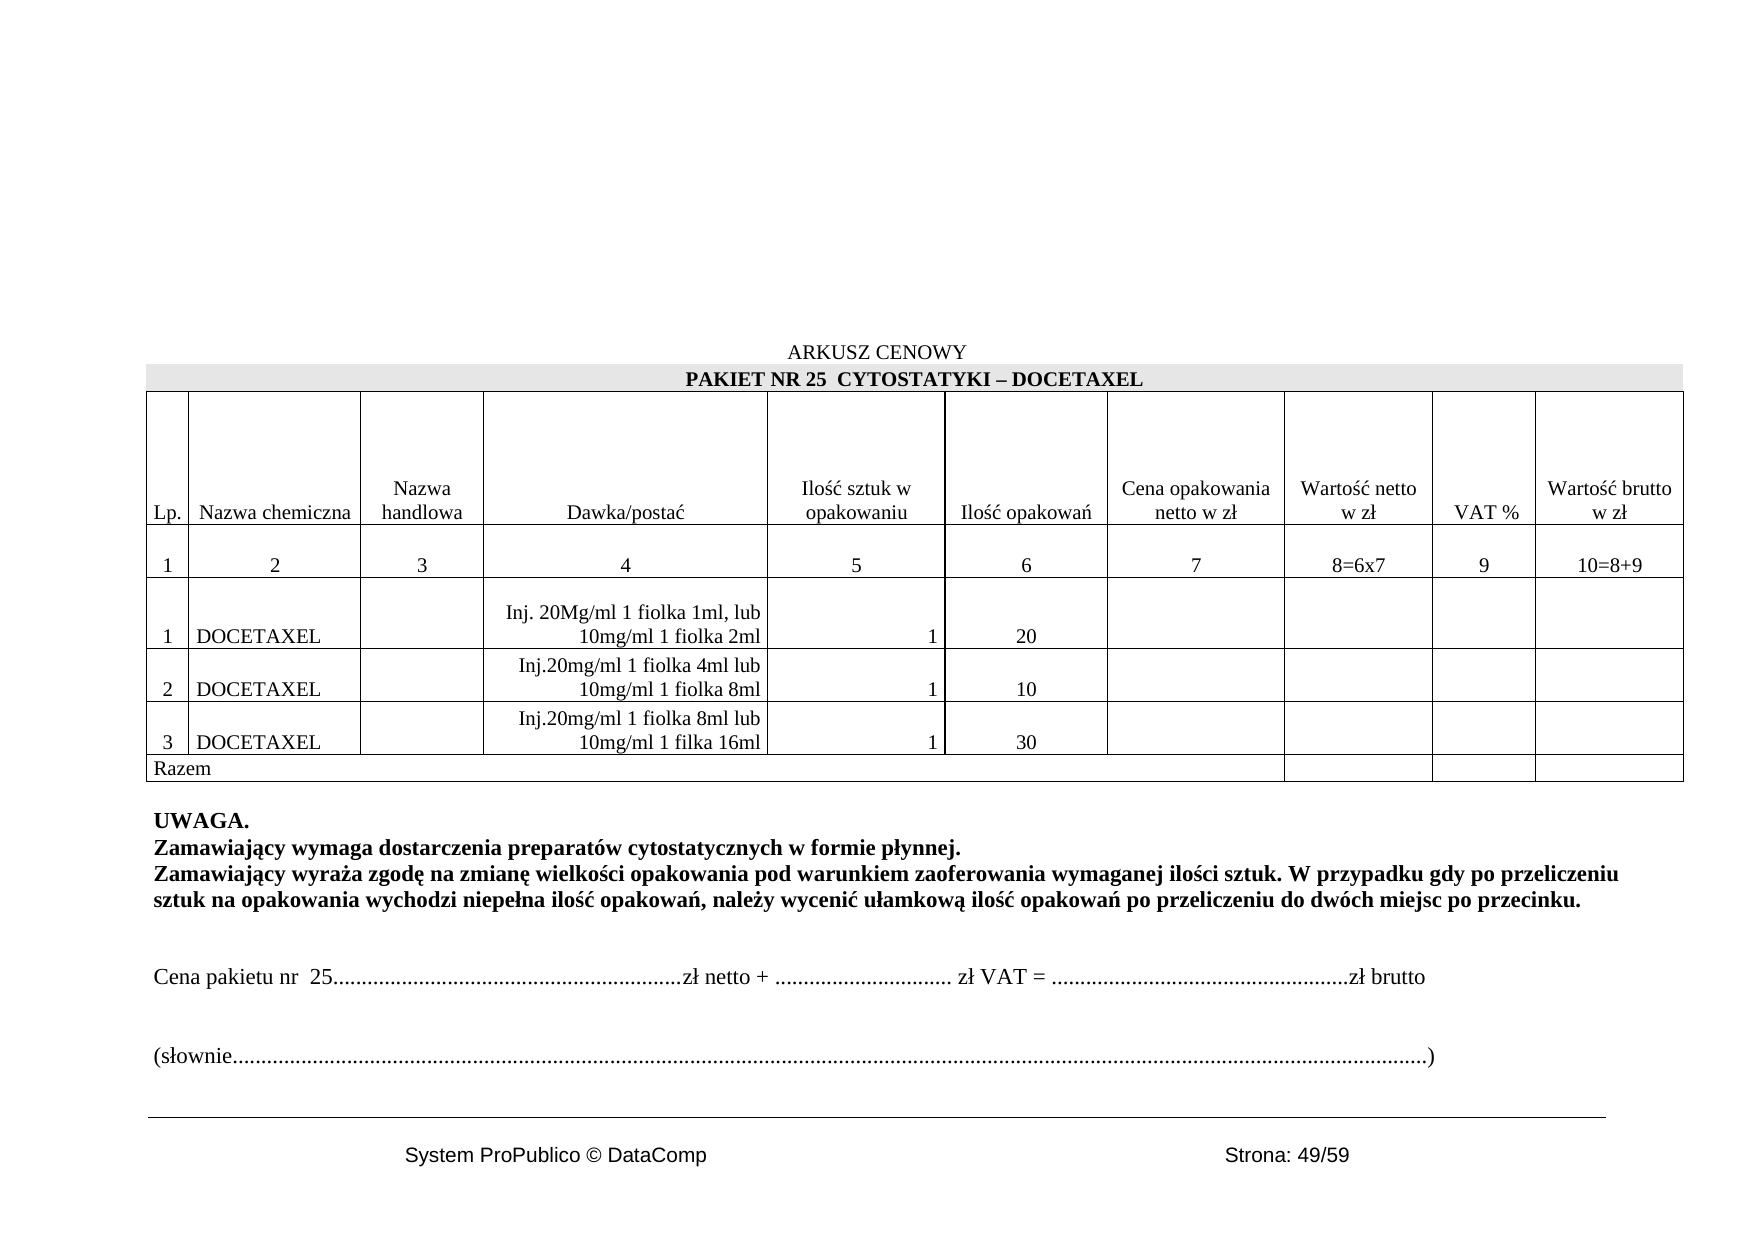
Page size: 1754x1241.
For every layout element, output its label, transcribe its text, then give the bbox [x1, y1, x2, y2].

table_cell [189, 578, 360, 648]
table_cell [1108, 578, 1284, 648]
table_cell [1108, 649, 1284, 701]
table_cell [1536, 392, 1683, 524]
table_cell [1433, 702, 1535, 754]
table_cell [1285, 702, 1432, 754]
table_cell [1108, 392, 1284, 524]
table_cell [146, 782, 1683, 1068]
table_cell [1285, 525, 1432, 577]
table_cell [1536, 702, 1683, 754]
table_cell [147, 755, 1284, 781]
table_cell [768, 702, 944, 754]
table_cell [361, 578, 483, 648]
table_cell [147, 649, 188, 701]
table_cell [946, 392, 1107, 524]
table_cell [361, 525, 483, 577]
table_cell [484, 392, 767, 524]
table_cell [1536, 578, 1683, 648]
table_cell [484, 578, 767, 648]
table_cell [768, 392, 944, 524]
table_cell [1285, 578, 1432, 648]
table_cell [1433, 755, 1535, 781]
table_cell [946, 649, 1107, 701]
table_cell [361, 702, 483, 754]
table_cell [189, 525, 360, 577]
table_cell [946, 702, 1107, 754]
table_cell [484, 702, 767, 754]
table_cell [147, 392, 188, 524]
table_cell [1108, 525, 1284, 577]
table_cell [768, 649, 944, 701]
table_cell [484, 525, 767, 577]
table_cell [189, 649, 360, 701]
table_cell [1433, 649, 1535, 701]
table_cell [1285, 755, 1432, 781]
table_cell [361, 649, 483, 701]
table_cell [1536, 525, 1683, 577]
text ARKUSZ CENOWY [148, 340, 1606, 364]
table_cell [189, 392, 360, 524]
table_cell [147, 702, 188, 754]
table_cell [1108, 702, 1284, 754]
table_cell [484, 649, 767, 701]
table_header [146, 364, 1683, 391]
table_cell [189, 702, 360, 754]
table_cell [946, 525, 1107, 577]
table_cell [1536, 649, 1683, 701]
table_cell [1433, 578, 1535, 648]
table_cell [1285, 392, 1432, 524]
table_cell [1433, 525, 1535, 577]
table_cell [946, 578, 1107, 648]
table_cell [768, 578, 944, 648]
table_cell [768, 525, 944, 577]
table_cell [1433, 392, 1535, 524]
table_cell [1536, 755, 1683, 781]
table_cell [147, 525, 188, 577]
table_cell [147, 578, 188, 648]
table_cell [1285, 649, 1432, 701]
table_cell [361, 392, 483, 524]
